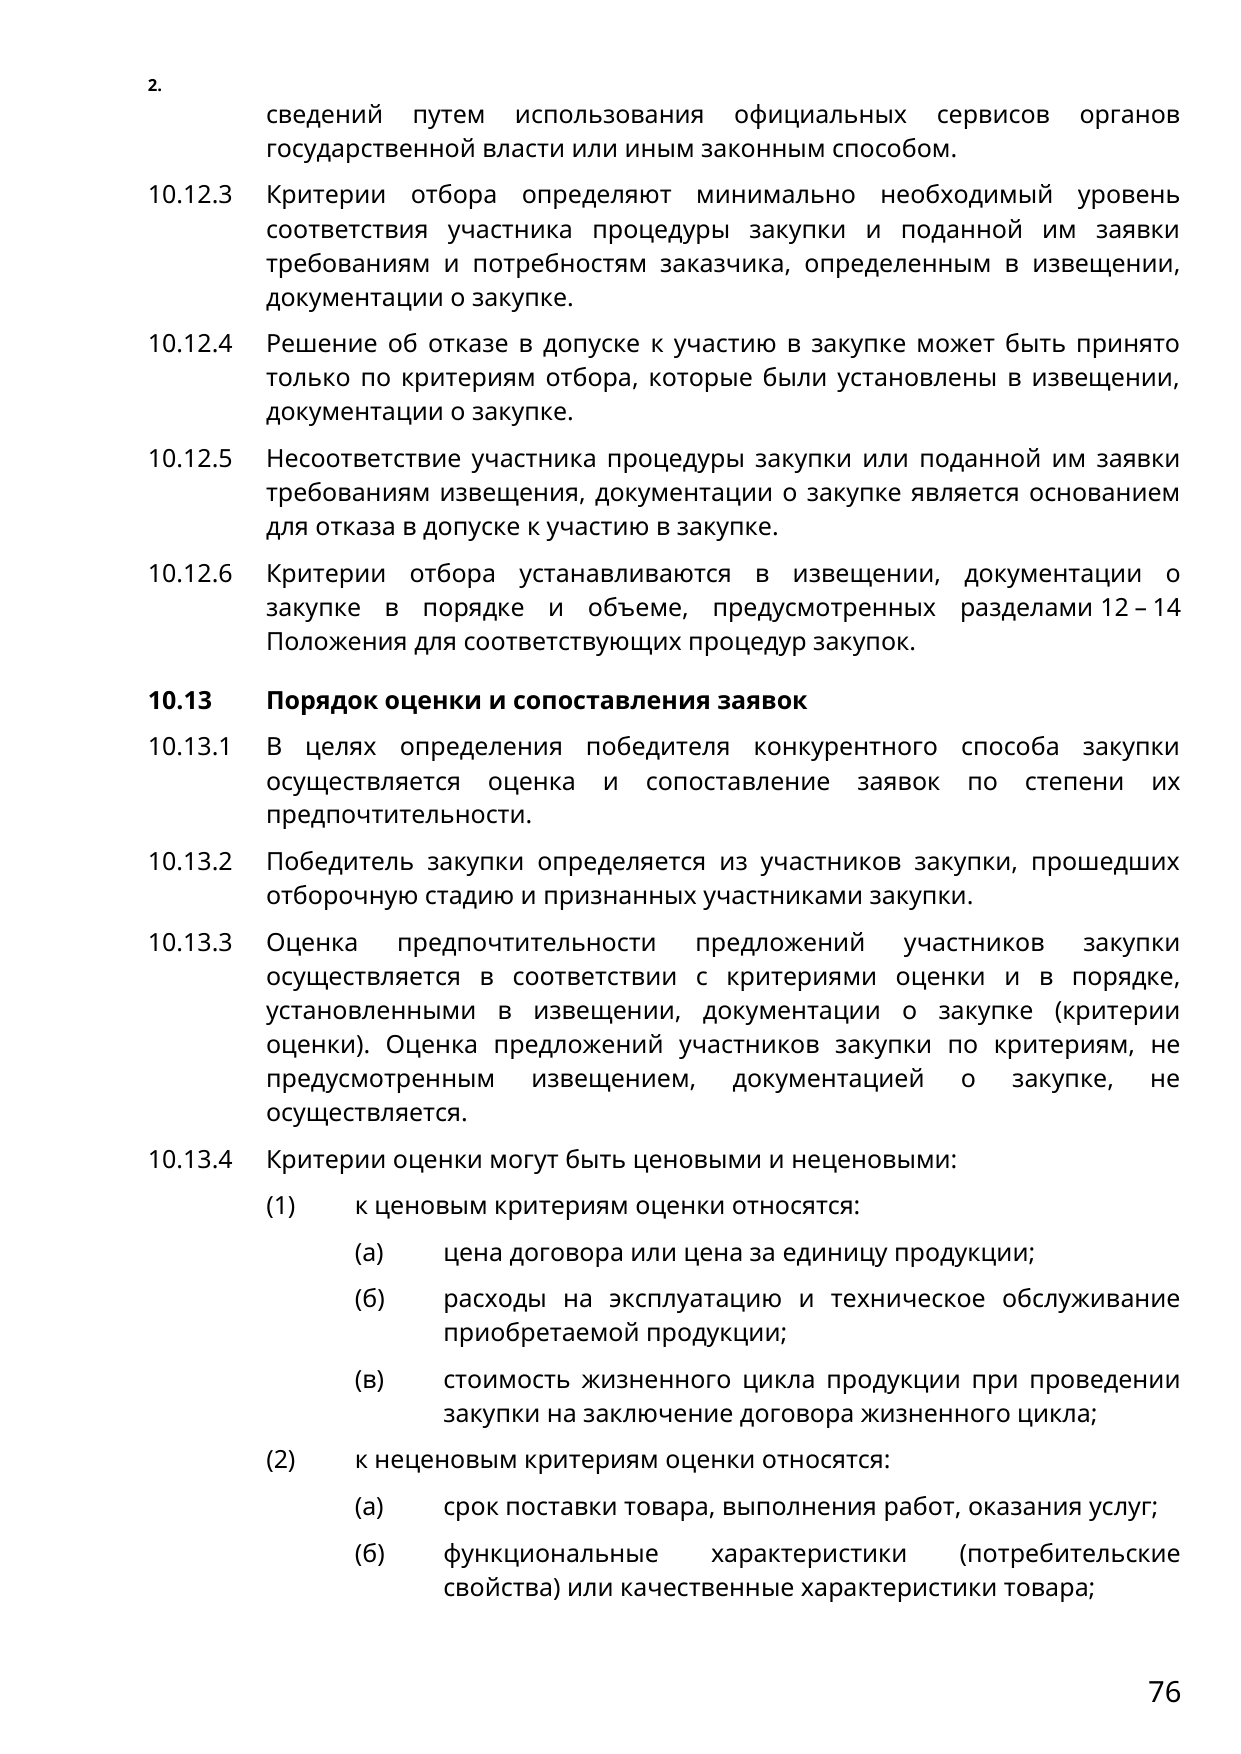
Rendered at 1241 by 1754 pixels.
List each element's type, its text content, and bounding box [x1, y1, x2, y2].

list стоимость жизненного цикла продукции при проведении закупки на заключение договора жизненного цикла; [354, 1362, 1181, 1430]
list цена договора или цена за единицу продукции; [354, 1234, 1181, 1268]
list В целях определения победителя конкурентного способа закупки осуществляется оценка и сопоставление заявок по степени их предпочтительности. [148, 729, 1181, 831]
list функциональные характеристики (потребительские свойства) или качественные характеристики товара; [354, 1535, 1181, 1603]
list Победитель закупки определяется из участников закупки, прошедших отборочную стадию и признанных участниками закупки. [148, 844, 1181, 912]
list Критерии оценки могут быть ценовыми и неценовыми: [148, 1141, 1181, 1175]
list Несоответствие участника процедуры закупки или поданной им заявки требованиям извещения, документации о закупке является основанием для отказа в допуске к участию в закупке. [148, 441, 1181, 543]
list Порядок оценки и сопоставления заявок [148, 682, 1181, 717]
list Оценка предпочтительности предложений участников закупки осуществляется в соответствии с критериями оценки и в порядке, установленными в извещении, документации о закупке (критерии оценки). Оценка предложений участников закупки по критериям, не предусмотренным извещением, документацией о закупке, не осуществляется. [148, 924, 1181, 1129]
list Решение об отказе в допуске к участию в закупке может быть принято только по критериям отбора, которые были установлены в извещении, документации о закупке. [148, 326, 1181, 428]
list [148, 97, 1181, 165]
list расходы на эксплуатацию и техническое обслуживание приобретаемой продукции; [354, 1281, 1181, 1349]
list срок поставки товара, выполнения работ, оказания услуг; [354, 1489, 1181, 1523]
list Критерии отбора устанавливаются в извещении, документации о закупке в порядке и объеме, предусмотренных разделами 12 – 14 Положения для соответствующих процедур закупок. [148, 555, 1181, 657]
list к ценовым критериям оценки относятся: [266, 1188, 1181, 1222]
list Критерии отбора определяют минимально необходимый уровень соответствия участника процедуры закупки и поданной им заявки требованиям и потребностям заказчика, определенным в извещении, документации о закупке. [148, 177, 1181, 313]
list к неценовым критериям оценки относятся: [266, 1442, 1181, 1476]
